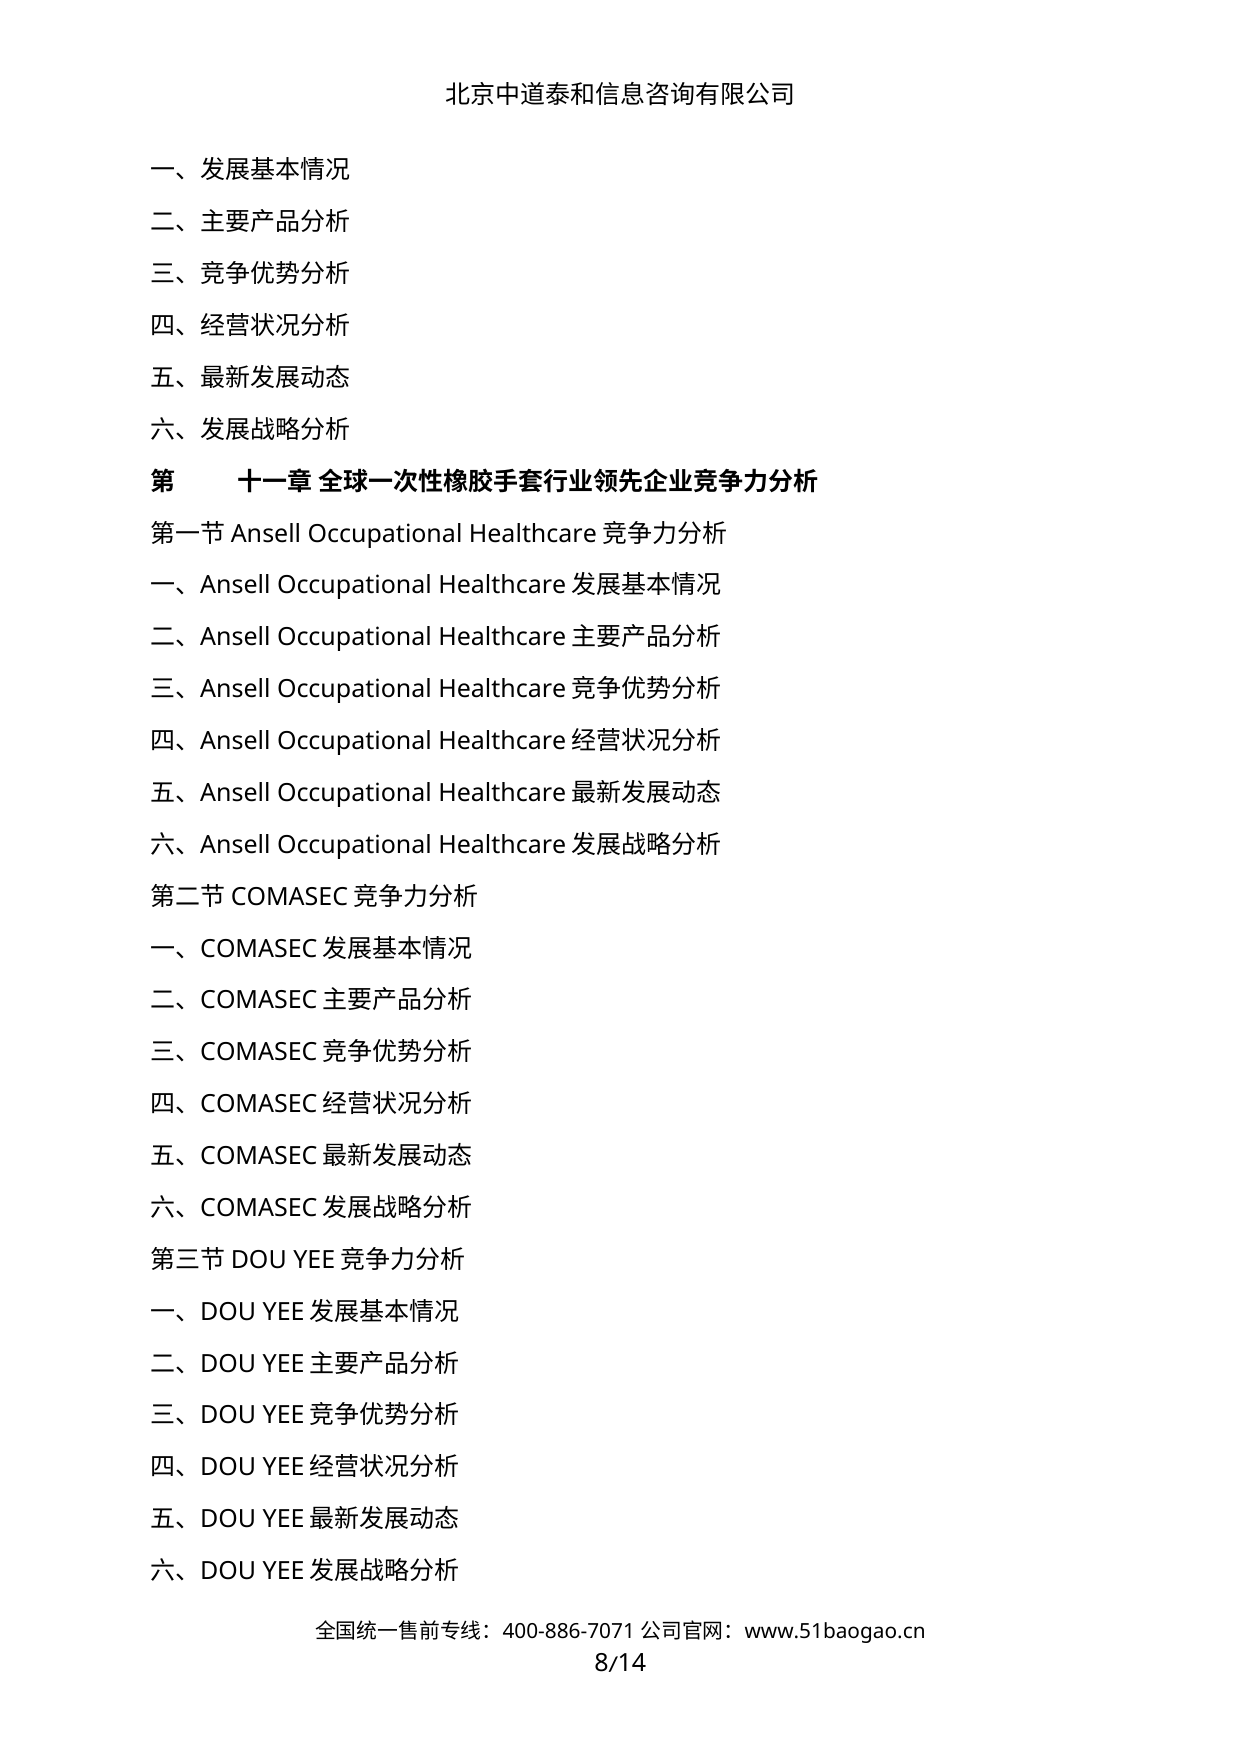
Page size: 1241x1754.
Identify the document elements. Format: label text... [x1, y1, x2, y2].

text 第三节 DOU YEE竞争力分析 [150, 1239, 1090, 1276]
text 五、COMASEC最新发展动态 [150, 1136, 1090, 1172]
text 二、主要产品分析 [150, 202, 1090, 238]
text 五、Ansell Occupational Healthcare最新发展动态 [150, 772, 1090, 809]
text 二、DOU YEE主要产品分析 [150, 1343, 1090, 1379]
text 四、Ansell Occupational Healthcare经营状况分析 [150, 721, 1090, 757]
text 三、Ansell Occupational Healthcare竞争优势分析 [150, 669, 1090, 705]
text 三、竞争优势分析 [150, 254, 1090, 290]
text 二、Ansell Occupational Healthcare主要产品分析 [150, 617, 1090, 653]
text 五、最新发展动态 [150, 357, 1090, 394]
text 第二节 COMASEC竞争力分析 [150, 876, 1090, 912]
text 六、DOU YEE发展战略分析 [150, 1551, 1090, 1587]
text 一、Ansell Occupational Healthcare发展基本情况 [150, 565, 1090, 601]
text 四、DOU YEE经营状况分析 [150, 1447, 1090, 1483]
text 二、COMASEC主要产品分析 [150, 980, 1090, 1016]
text 六、COMASEC发展战略分析 [150, 1187, 1090, 1224]
text 一、DOU YEE发展基本情况 [150, 1291, 1090, 1327]
text 六、Ansell Occupational Healthcare发展战略分析 [150, 824, 1090, 861]
text 四、经营状况分析 [150, 306, 1090, 342]
text 三、DOU YEE竞争优势分析 [150, 1395, 1090, 1431]
text 第 十一章 全球一次性橡胶手套行业领先企业竞争力分析 [150, 461, 1090, 497]
text 第一节 Ansell Occupational Healthcare竞争力分析 [150, 513, 1090, 549]
text 四、COMASEC经营状况分析 [150, 1084, 1090, 1120]
text 一、COMASEC发展基本情况 [150, 928, 1090, 964]
text 六、发展战略分析 [150, 409, 1090, 446]
text 五、DOU YEE最新发展动态 [150, 1499, 1090, 1535]
text 三、COMASEC竞争优势分析 [150, 1032, 1090, 1068]
text 一、发展基本情况 [150, 150, 1090, 186]
